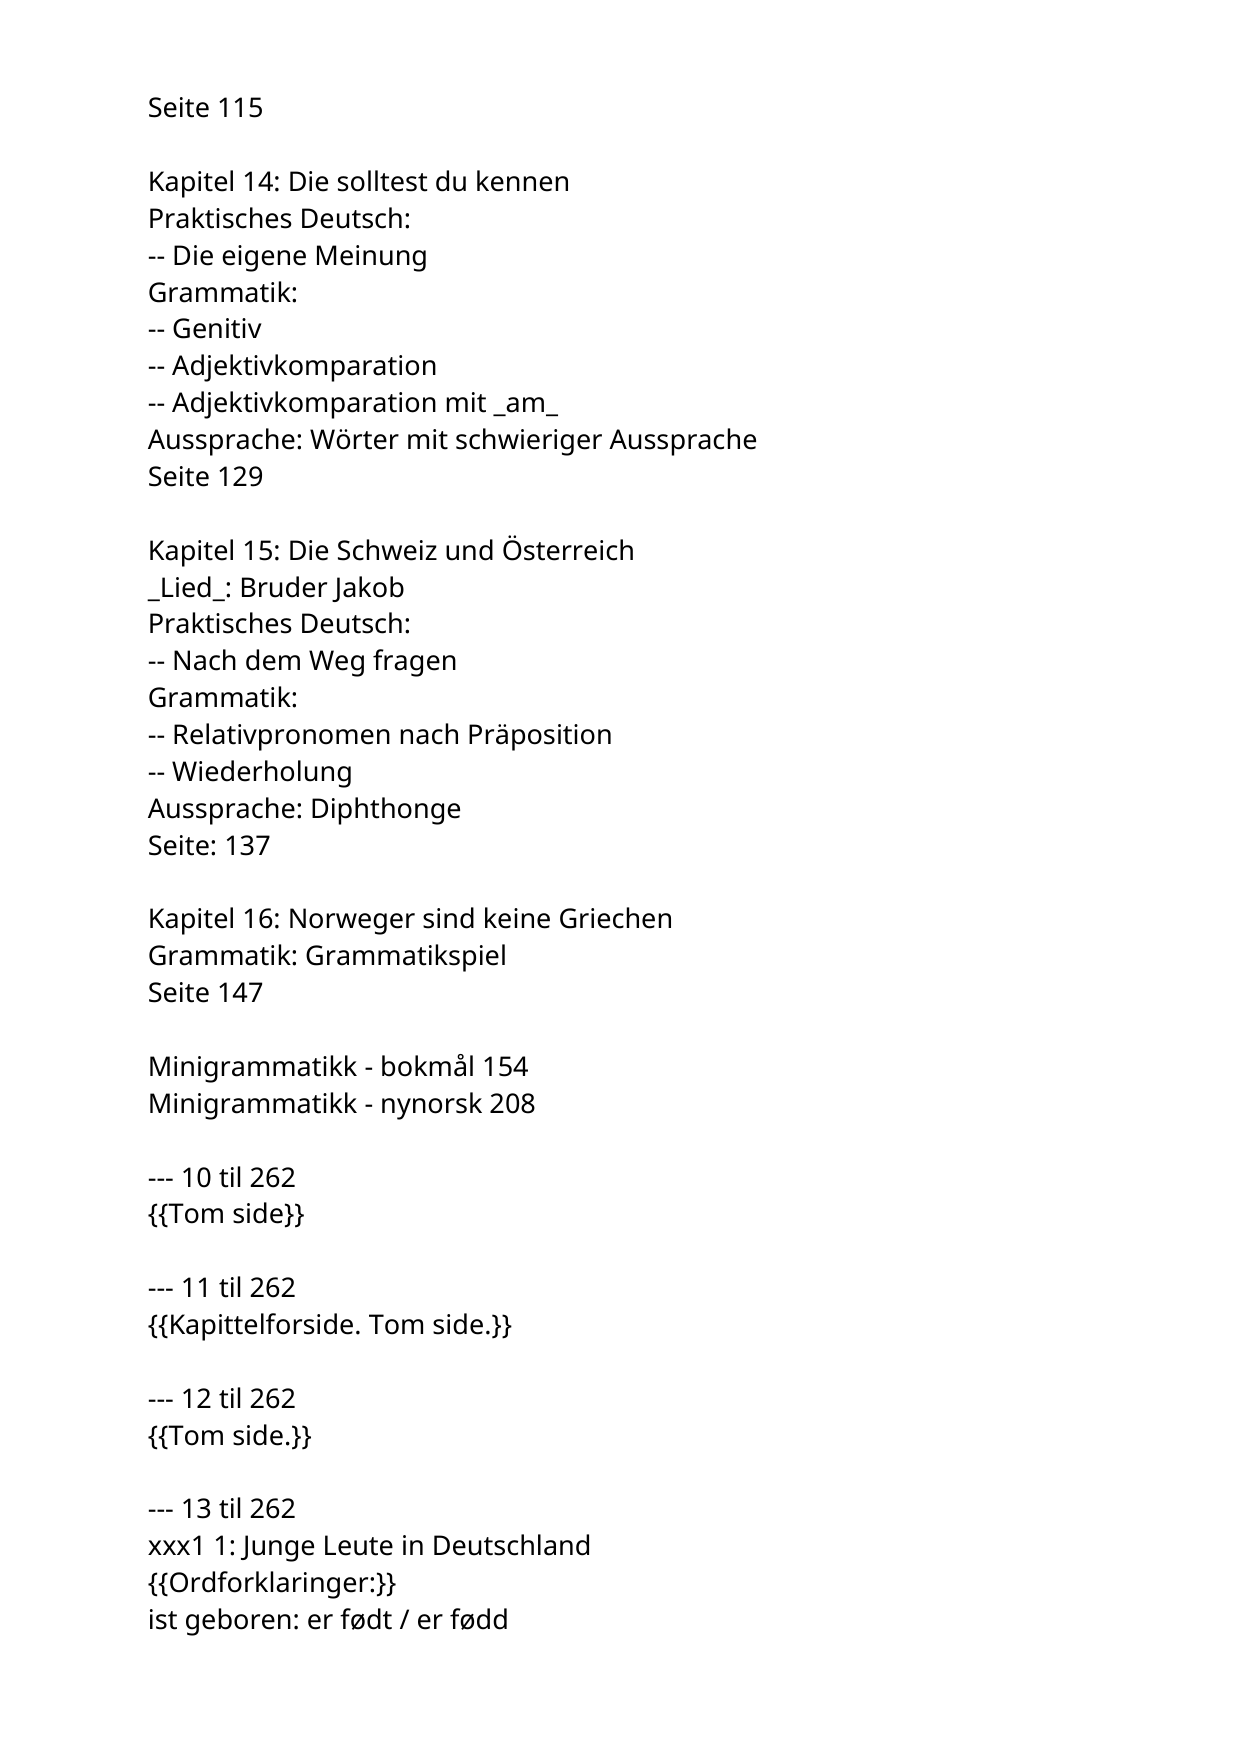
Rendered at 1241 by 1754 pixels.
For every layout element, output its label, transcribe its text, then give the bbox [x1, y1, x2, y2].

text -- Adjektivkomparation [148, 347, 1122, 384]
text Praktisches Deutsch: [148, 605, 1122, 642]
text Minigrammatikk - nynorsk 208 [148, 1084, 1122, 1121]
text Seite 147 [148, 974, 1122, 1011]
text Kapitel 14: Die solltest du kennen [148, 162, 1122, 199]
text --- 11 til 262 [148, 1269, 1122, 1306]
text Praktisches Deutsch: [148, 199, 1122, 236]
text -- Wiederholung [148, 752, 1122, 789]
text Seite: 137 [148, 826, 1122, 863]
text -- Genitiv [148, 310, 1122, 347]
text Aussprache: Wörter mit schwieriger Aussprache [148, 421, 1122, 457]
text Seite 129 [148, 457, 1122, 494]
text --- 13 til 262 [148, 1490, 1122, 1527]
text {{Tom side.}} [148, 1416, 1122, 1453]
text Kapitel 15: Die Schweiz und Österreich [148, 531, 1122, 568]
text -- Relativpronomen nach Präposition [148, 716, 1122, 752]
text Grammatik: Grammatikspiel [148, 937, 1122, 974]
text Kapitel 16: Norweger sind keine Griechen [148, 900, 1122, 937]
subtitle xxx1 1: Junge Leute in Deutschland [148, 1527, 1122, 1564]
text --- 10 til 262 [148, 1158, 1122, 1195]
text {{Kapittelforside. Tom side.}} [148, 1306, 1122, 1342]
text Grammatik: [148, 273, 1122, 310]
text Aussprache: Diphthonge [148, 789, 1122, 826]
text Grammatik: [148, 679, 1122, 716]
text --- 12 til 262 [148, 1379, 1122, 1416]
text {{Tom side}} [148, 1195, 1122, 1232]
text Minigrammatikk - bokmål 154 [148, 1047, 1122, 1084]
text ist geboren: er født / er fødd [148, 1601, 1122, 1637]
text -- Adjektivkomparation mit _am_ [148, 384, 1122, 421]
text -- Die eigene Meinung [148, 236, 1122, 273]
text {{Ordforklaringer:}} [148, 1564, 1122, 1601]
text -- Nach dem Weg fragen [148, 642, 1122, 679]
text Seite 115 [148, 89, 1122, 126]
text _Lied_: Bruder Jakob [148, 568, 1122, 605]
